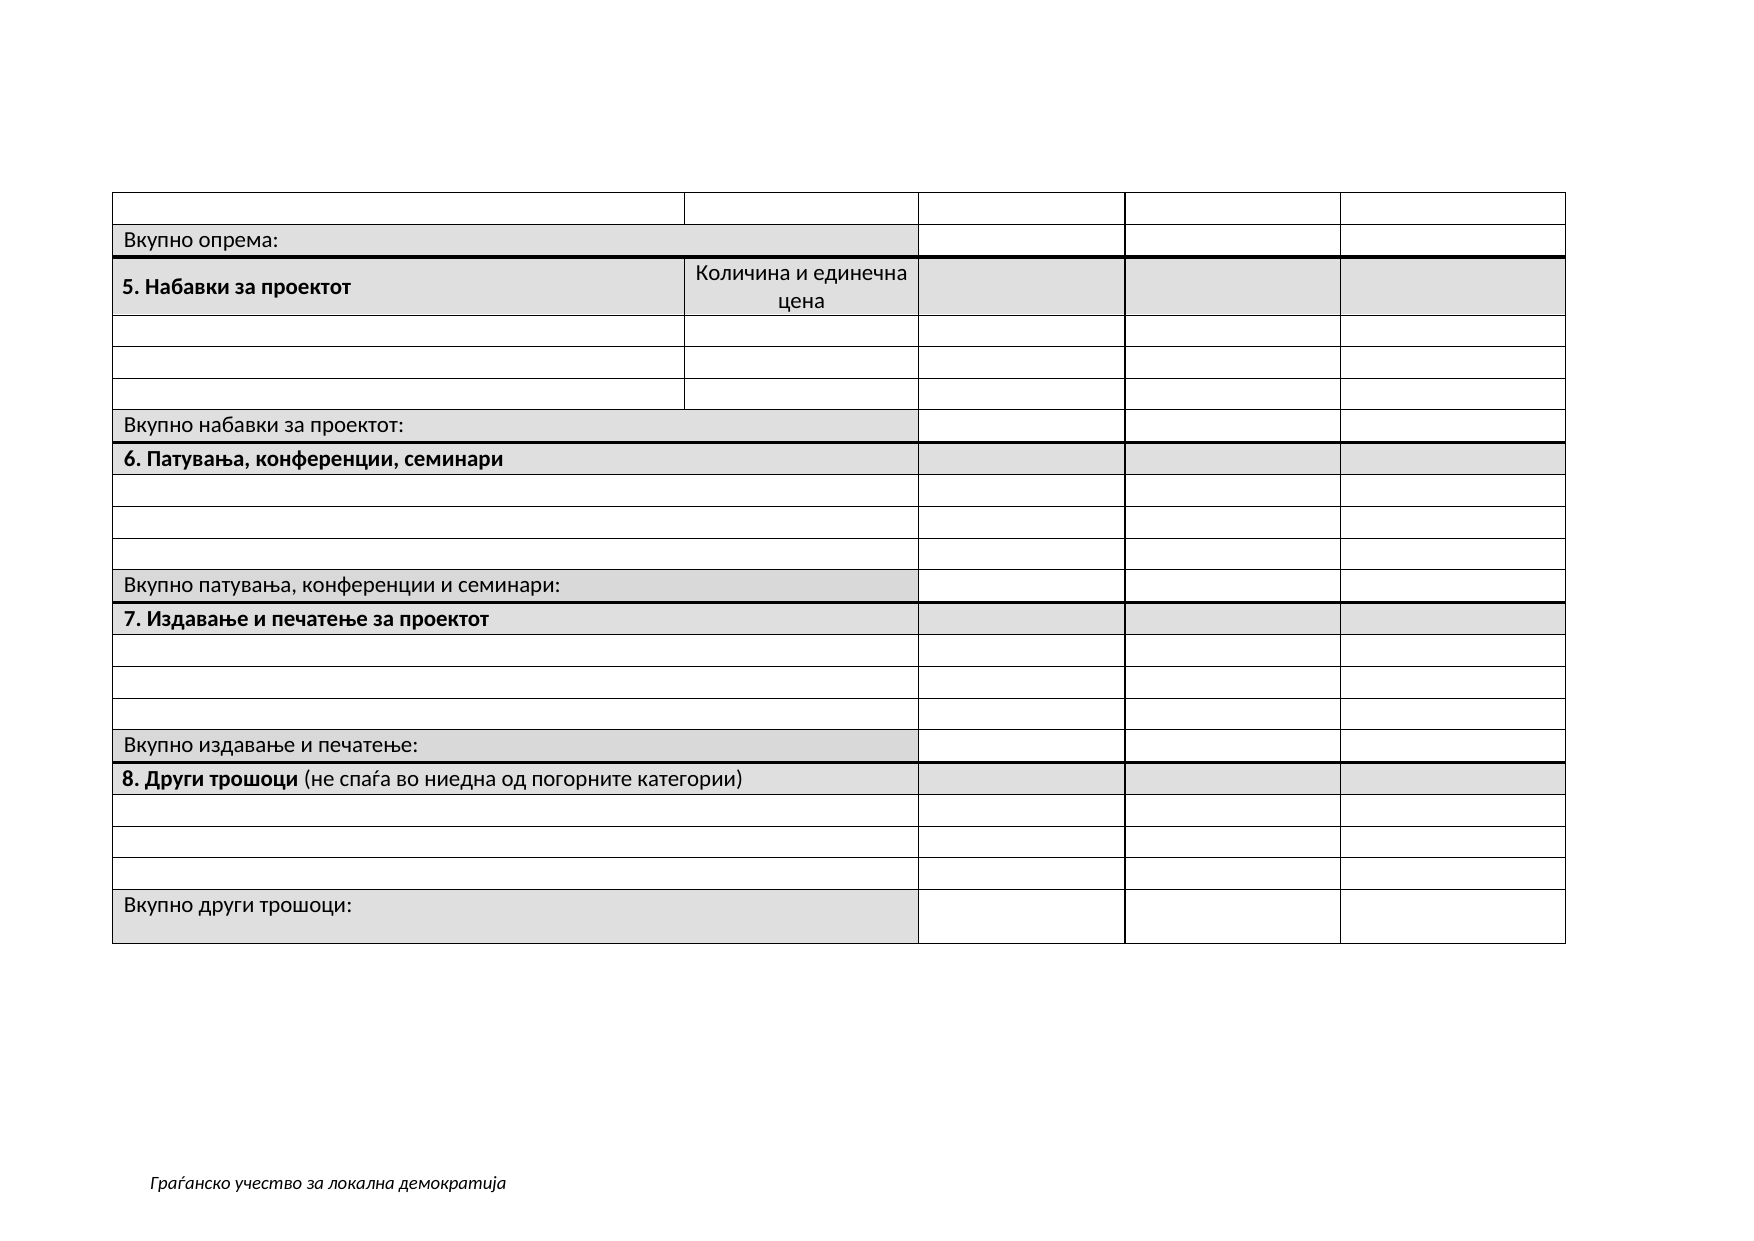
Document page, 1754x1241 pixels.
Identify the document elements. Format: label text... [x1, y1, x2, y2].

table_cell [919, 259, 1124, 314]
table_cell [919, 604, 1124, 634]
table_cell [1341, 890, 1565, 943]
table_cell [1341, 764, 1565, 794]
table_cell 5. Набавки за проектот [113, 259, 684, 314]
table_cell [685, 379, 918, 409]
table_cell [1126, 539, 1340, 569]
table_cell [919, 379, 1124, 409]
table_cell [1126, 570, 1340, 601]
table_cell [919, 827, 1124, 857]
table_cell [1341, 475, 1565, 506]
table_cell [919, 410, 1124, 441]
table_cell Вкупно набавки за проектот: [113, 410, 918, 441]
table_cell 7. Издавање и печатење за проектот [113, 604, 918, 634]
table_cell Вкупно други трошоци: [113, 890, 918, 943]
table_cell [919, 347, 1124, 378]
table_cell [1341, 604, 1565, 634]
table_cell [919, 225, 1124, 255]
table_cell [1341, 193, 1565, 224]
table_cell [113, 795, 918, 826]
table_cell [1341, 225, 1565, 255]
table_cell [1341, 827, 1565, 857]
table_cell [113, 507, 918, 537]
table_cell [1341, 539, 1565, 569]
table_cell [919, 635, 1124, 666]
table_cell [1341, 699, 1565, 729]
table_cell [685, 193, 918, 224]
table_cell [919, 667, 1124, 697]
table_cell [113, 699, 918, 729]
table_cell [919, 764, 1124, 794]
table_cell [1341, 635, 1565, 666]
table_cell [1126, 475, 1340, 506]
table_cell [685, 347, 918, 378]
table_cell [113, 635, 918, 666]
table_cell [1341, 316, 1565, 346]
table_cell [1126, 635, 1340, 666]
table_cell [919, 699, 1124, 729]
table_cell [1126, 379, 1340, 409]
table_cell [1341, 858, 1565, 889]
table_cell [113, 379, 684, 409]
table_cell Вкупно издавање и печатење: [113, 730, 918, 761]
table_cell [919, 193, 1124, 224]
table_cell [113, 347, 684, 378]
table_cell [1341, 795, 1565, 826]
table_cell [685, 316, 918, 346]
table_cell [113, 667, 918, 697]
table_cell [1126, 730, 1340, 761]
table_cell [919, 507, 1124, 537]
table_cell [919, 570, 1124, 601]
table_cell [1341, 444, 1565, 474]
table_cell [1126, 667, 1340, 697]
table_cell [1341, 347, 1565, 378]
table_cell [919, 316, 1124, 346]
table_cell Количина и единечна цена [685, 259, 918, 314]
table_cell [113, 858, 918, 889]
table_cell [1126, 795, 1340, 826]
table_cell [1126, 410, 1340, 441]
table_cell [1126, 827, 1340, 857]
table_cell Вкупно опрема: [113, 225, 918, 255]
table_cell [1341, 570, 1565, 601]
table_cell [1126, 225, 1340, 255]
table_cell [1126, 193, 1340, 224]
table_cell [919, 858, 1124, 889]
table_cell [1341, 410, 1565, 441]
table_cell [1126, 699, 1340, 729]
table_cell [113, 827, 918, 857]
table_cell [919, 730, 1124, 761]
table_cell [919, 795, 1124, 826]
table_cell [919, 475, 1124, 506]
table_cell [1126, 347, 1340, 378]
table_cell [1341, 379, 1565, 409]
table_cell 6. Патувања, конференции, семинари [113, 444, 918, 474]
table_cell 8. Други трошоци (не спаѓа во ниедна од погорните категории) [113, 764, 918, 794]
table_cell Вкупно патувања, конференции и семинари: [113, 570, 918, 601]
table_cell [919, 539, 1124, 569]
table_cell [1126, 858, 1340, 889]
table_cell [1126, 259, 1340, 314]
table_cell [113, 475, 918, 506]
table_cell [1341, 667, 1565, 697]
table_cell [919, 890, 1124, 943]
table_cell [1126, 444, 1340, 474]
table_cell [113, 316, 684, 346]
table_cell [1341, 730, 1565, 761]
table_cell [1341, 507, 1565, 537]
table_cell [1126, 507, 1340, 537]
table_cell [113, 539, 918, 569]
table_cell [1126, 890, 1340, 943]
table_cell [1341, 259, 1565, 314]
table_cell [113, 193, 684, 224]
table_cell [919, 444, 1124, 474]
table_cell [1126, 604, 1340, 634]
table_cell [1126, 316, 1340, 346]
table_cell [1126, 764, 1340, 794]
